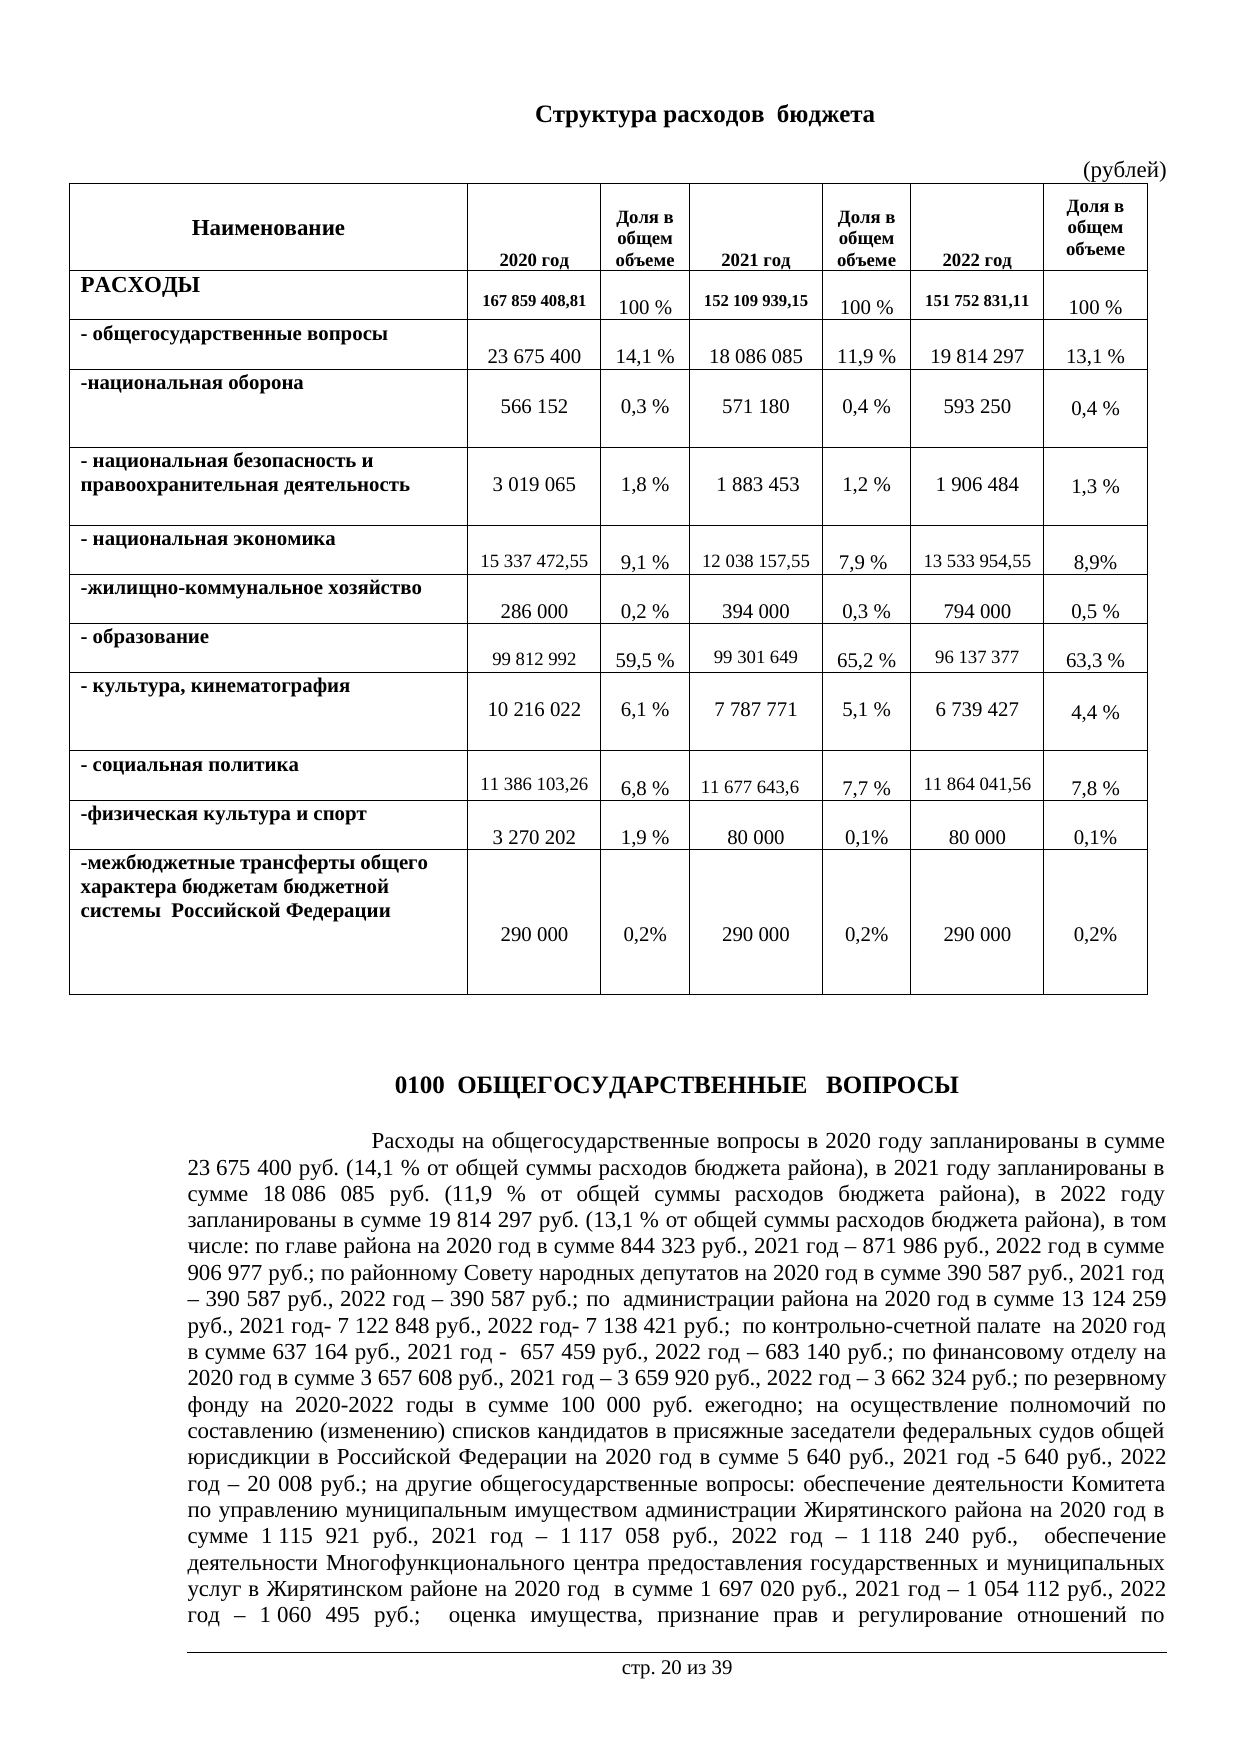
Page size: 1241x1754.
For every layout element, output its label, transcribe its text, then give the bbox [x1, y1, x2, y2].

table_cell 571 180 [690, 370, 822, 447]
table_cell 290 000 [690, 850, 822, 994]
table_cell -жилищно-коммунальное хозяйство [70, 575, 467, 623]
table_cell 7,8 % [1044, 751, 1147, 799]
table_cell 23 675 400 [468, 320, 600, 368]
table_header Наименование [70, 184, 467, 270]
table_cell 0,3 % [823, 575, 910, 623]
table_cell РАСХОДЫ [70, 271, 467, 319]
table_cell 11 386 103,26 [468, 751, 600, 799]
text Структура расходов бюджета [187, 99, 1167, 128]
table_cell 99 812 992 [468, 624, 600, 672]
table_cell 0,2% [601, 850, 689, 994]
table_cell 18 086 085 [690, 320, 822, 368]
table_cell 13,1 % [1044, 320, 1147, 368]
table_cell 5,1 % [823, 673, 910, 750]
table_cell 100 % [601, 271, 689, 319]
table_cell 1 883 453 [690, 448, 822, 525]
table_cell 14,1 % [601, 320, 689, 368]
table_cell 3 270 202 [468, 801, 600, 849]
table_cell 167 859 408,81 [468, 271, 600, 319]
table_cell - национальная безопасность и правоохранительная деятельность [70, 448, 467, 525]
table_cell 99 301 649 [690, 624, 822, 672]
table_cell 566 152 [468, 370, 600, 447]
table_header 2020 год [468, 184, 600, 270]
table_cell - социальная политика [70, 751, 467, 799]
table_header 2022 год [911, 184, 1043, 270]
table_cell 6 739 427 [911, 673, 1043, 750]
table_cell 0,4 % [823, 370, 910, 447]
table_cell 7,7 % [823, 751, 910, 799]
table_cell 286 000 [468, 575, 600, 623]
table_cell 794 000 [911, 575, 1043, 623]
table_header 2021 год [690, 184, 822, 270]
table_cell -физическая культура и спорт [70, 801, 467, 849]
table_cell 12 038 157,55 [690, 526, 822, 574]
table_cell 3 019 065 [468, 448, 600, 525]
table_cell 96 137 377 [911, 624, 1043, 672]
table_cell 6,1 % [601, 673, 689, 750]
table_cell 8,9% [1044, 526, 1147, 574]
table_header Доля в общем объеме [823, 184, 910, 270]
table_cell 11 677 643,6 [690, 751, 822, 799]
table_cell 15 337 472,55 [468, 526, 600, 574]
table_cell 9,1 % [601, 526, 689, 574]
table_cell -межбюджетные трансферты общего характера бюджетам бюджетной системы Российской Федерации [70, 850, 467, 994]
table_cell 11,9 % [823, 320, 910, 368]
table_cell 593 250 [911, 370, 1043, 447]
table_cell 0,2 % [601, 575, 689, 623]
table_cell 0,1% [1044, 801, 1147, 849]
table_cell 0,4 % [1044, 370, 1147, 447]
table_cell 1 906 484 [911, 448, 1043, 525]
table_cell 1,3 % [1044, 448, 1147, 525]
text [187, 1127, 1167, 1628]
text (рублей) [187, 157, 1167, 183]
table_cell 10 216 022 [468, 673, 600, 750]
table_cell - образование [70, 624, 467, 672]
table_cell 0,1% [823, 801, 910, 849]
table_cell -национальная оборона [70, 370, 467, 447]
table_cell 0,2% [823, 850, 910, 994]
table_cell 1,9 % [601, 801, 689, 849]
table_header Доля в общем объеме [601, 184, 689, 270]
table_cell 11 864 041,56 [911, 751, 1043, 799]
table_cell 1,2 % [823, 448, 910, 525]
table_cell 59,5 % [601, 624, 689, 672]
table_cell 0,3 % [601, 370, 689, 447]
table_cell 13 533 954,55 [911, 526, 1043, 574]
table_cell 7 787 771 [690, 673, 822, 750]
table_cell 0,2% [1044, 850, 1147, 994]
table_cell 63,3 % [1044, 624, 1147, 672]
table_cell 19 814 297 [911, 320, 1043, 368]
table_cell 290 000 [911, 850, 1043, 994]
table_cell - национальная экономика [70, 526, 467, 574]
table_cell - культура, кинематография [70, 673, 467, 750]
table_cell - общегосударственные вопросы [70, 320, 467, 368]
table_cell 100 % [823, 271, 910, 319]
table_cell 100 % [1044, 271, 1147, 319]
table_cell 80 000 [911, 801, 1043, 849]
table_cell 0,5 % [1044, 575, 1147, 623]
table_cell 80 000 [690, 801, 822, 849]
table_cell 290 000 [468, 850, 600, 994]
table_cell 6,8 % [601, 751, 689, 799]
table_cell 1,8 % [601, 448, 689, 525]
table_cell 4,4 % [1044, 673, 1147, 750]
table_cell 394 000 [690, 575, 822, 623]
table_header Доля в общем объеме [1044, 184, 1147, 270]
table_cell 65,2 % [823, 624, 910, 672]
table_cell 7,9 % [823, 526, 910, 574]
table_cell 151 752 831,11 [911, 271, 1043, 319]
table_cell 152 109 939,15 [690, 271, 822, 319]
text 0100 ОБЩЕГОСУДАРСТВЕННЫЕ ВОПРОСЫ [187, 1070, 1167, 1098]
